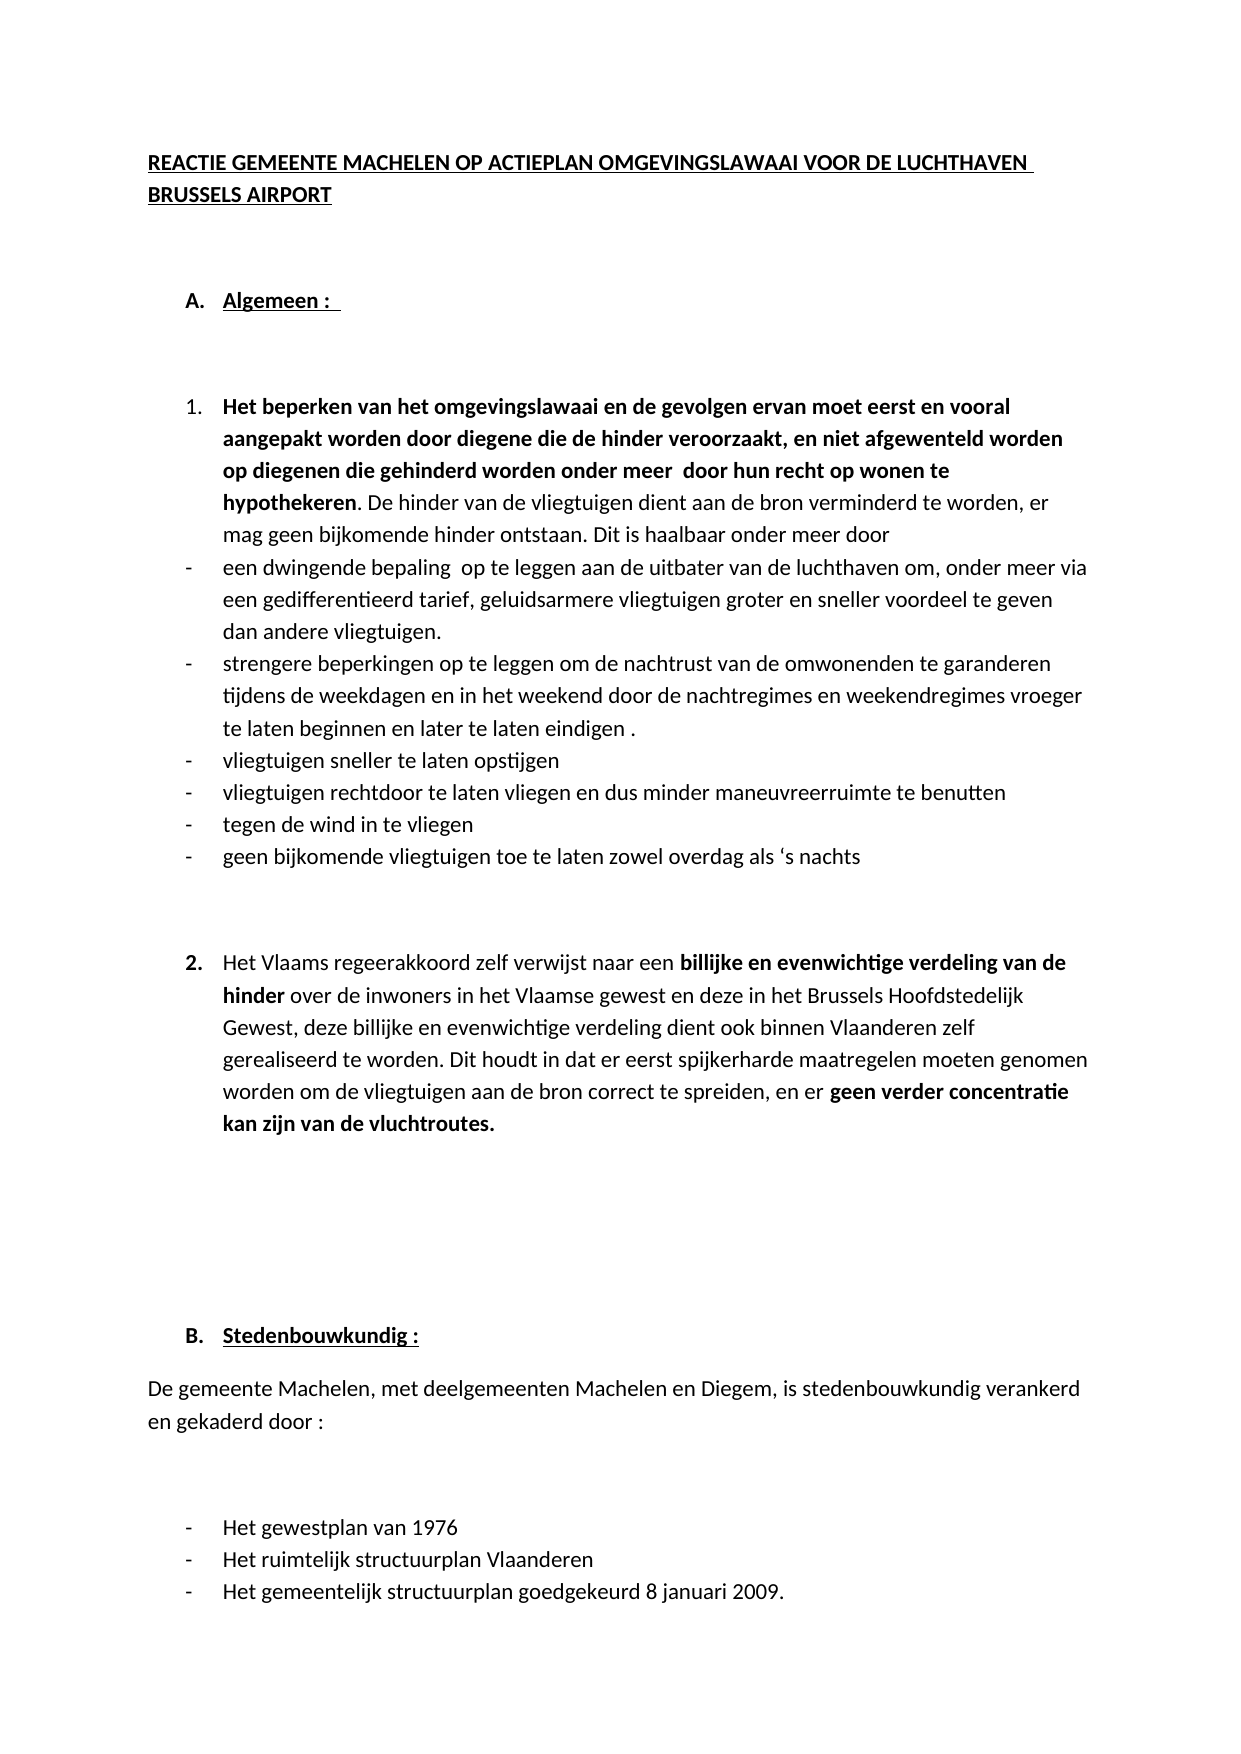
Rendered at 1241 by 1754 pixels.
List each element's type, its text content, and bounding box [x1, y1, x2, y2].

list Het gemeentelijk structuurplan goedgekeurd 8 januari 2009. [185, 1577, 1093, 1605]
list Algemeen : [185, 286, 1093, 314]
text De gemeente Machelen, met deelgemeenten Machelen en Diegem, is stedenbouwkundig verankerd en gekaderd door : [148, 1374, 1093, 1435]
list een dwingende bepaling op te leggen aan de uitbater van de luchthaven om, onder meer via een gedifferentieerd tarief, geluidsarmere vliegtuigen groter en sneller voordeel te geven dan andere vliegtuigen. [185, 553, 1093, 645]
list Het gewestplan van 1976 [185, 1513, 1093, 1541]
list vliegtuigen sneller te laten opstijgen [185, 746, 1093, 774]
list Het Vlaams regeerakkoord zelf verwijst naar een billijke en evenwichtige verdeling van de hinder over de inwoners in het Vlaamse gewest en deze in het Brussels Hoofdstedelijk Gewest, deze billijke en evenwichtige verdeling dient ook binnen Vlaanderen zelf gerealiseerd te worden. Dit houdt in dat er eerst spijkerharde maatregelen moeten genomen worden om de vliegtuigen aan de bron correct te spreiden, en er geen verder concentratie kan zijn van de vluchtroutes. [185, 948, 1093, 1137]
list Stedenbouwkundig : [185, 1322, 1093, 1349]
list strengere beperkingen op te leggen om de nachtrust van de omwonenden te garanderen tijdens de weekdagen en in het weekend door de nachtregimes en weekendregimes vroeger te laten beginnen en later te laten eindigen . [185, 649, 1093, 742]
text REACTIE GEMEENTE MACHELEN OP ACTIEPLAN OMGEVINGSLAWAAI VOOR DE LUCHTHAVEN BRUSSELS AIRPORT [148, 148, 1093, 208]
list Het ruimtelijk structuurplan Vlaanderen [185, 1545, 1093, 1573]
list tegen de wind in te vliegen [185, 810, 1093, 838]
list Het beperken van het omgevingslawaai en de gevolgen ervan moet eerst en vooral aangepakt worden door diegene die de hinder veroorzaakt, en niet afgewenteld worden op diegenen die gehinderd worden onder meer door hun recht op wonen te hypothekeren. De hinder van de vliegtuigen dient aan de bron verminderd te worden, er mag geen bijkomende hinder ontstaan. Dit is haalbaar onder meer door [185, 392, 1093, 549]
list geen bijkomende vliegtuigen toe te laten zowel overdag als ‘s nachts [185, 842, 1093, 871]
list vliegtuigen rechtdoor te laten vliegen en dus minder maneuvreerruimte te benutten [185, 778, 1093, 806]
